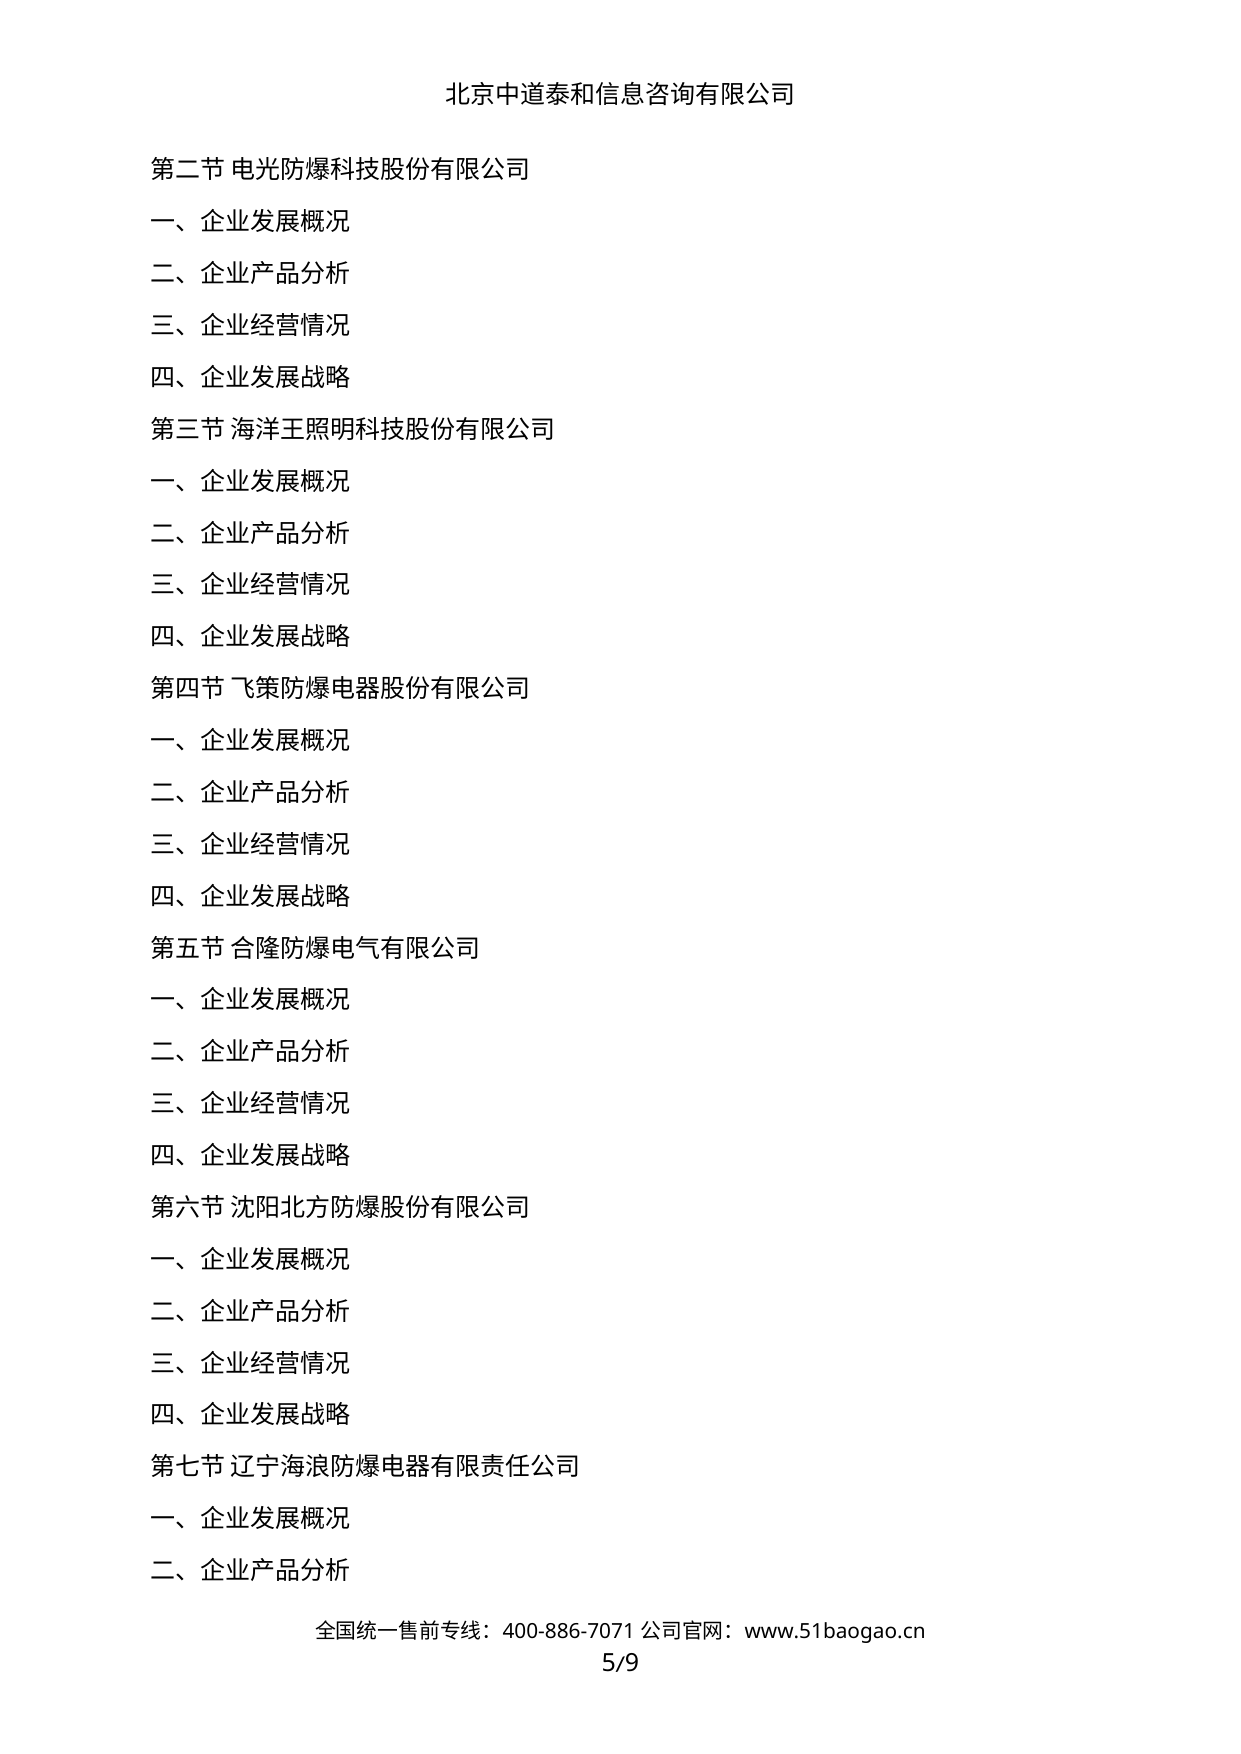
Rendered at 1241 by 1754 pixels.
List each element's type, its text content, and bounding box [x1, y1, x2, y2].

text 二、企业产品分析 [150, 1032, 1090, 1068]
text 四、企业发展战略 [150, 357, 1090, 394]
text 第四节 飞策防爆电器股份有限公司 [150, 669, 1090, 705]
text 四、企业发展战略 [150, 617, 1090, 653]
text 三、企业经营情况 [150, 1343, 1090, 1379]
text 第七节 辽宁海浪防爆电器有限责任公司 [150, 1447, 1090, 1483]
text 三、企业经营情况 [150, 1084, 1090, 1120]
text 一、企业发展概况 [150, 721, 1090, 757]
text 三、企业经营情况 [150, 306, 1090, 342]
text 第六节 沈阳北方防爆股份有限公司 [150, 1187, 1090, 1224]
text 一、企业发展概况 [150, 1499, 1090, 1535]
text 第二节 电光防爆科技股份有限公司 [150, 150, 1090, 186]
text 一、企业发展概况 [150, 202, 1090, 238]
text 二、企业产品分析 [150, 1551, 1090, 1587]
text 第三节 海洋王照明科技股份有限公司 [150, 409, 1090, 446]
text 四、企业发展战略 [150, 1136, 1090, 1172]
text 第五节 合隆防爆电气有限公司 [150, 928, 1090, 964]
text 二、企业产品分析 [150, 772, 1090, 809]
text 四、企业发展战略 [150, 1395, 1090, 1431]
text 二、企业产品分析 [150, 1291, 1090, 1327]
text 二、企业产品分析 [150, 254, 1090, 290]
text 一、企业发展概况 [150, 461, 1090, 497]
text 一、企业发展概况 [150, 980, 1090, 1016]
text 三、企业经营情况 [150, 824, 1090, 861]
text 三、企业经营情况 [150, 565, 1090, 601]
text 一、企业发展概况 [150, 1239, 1090, 1276]
text 二、企业产品分析 [150, 513, 1090, 549]
text 四、企业发展战略 [150, 876, 1090, 912]
